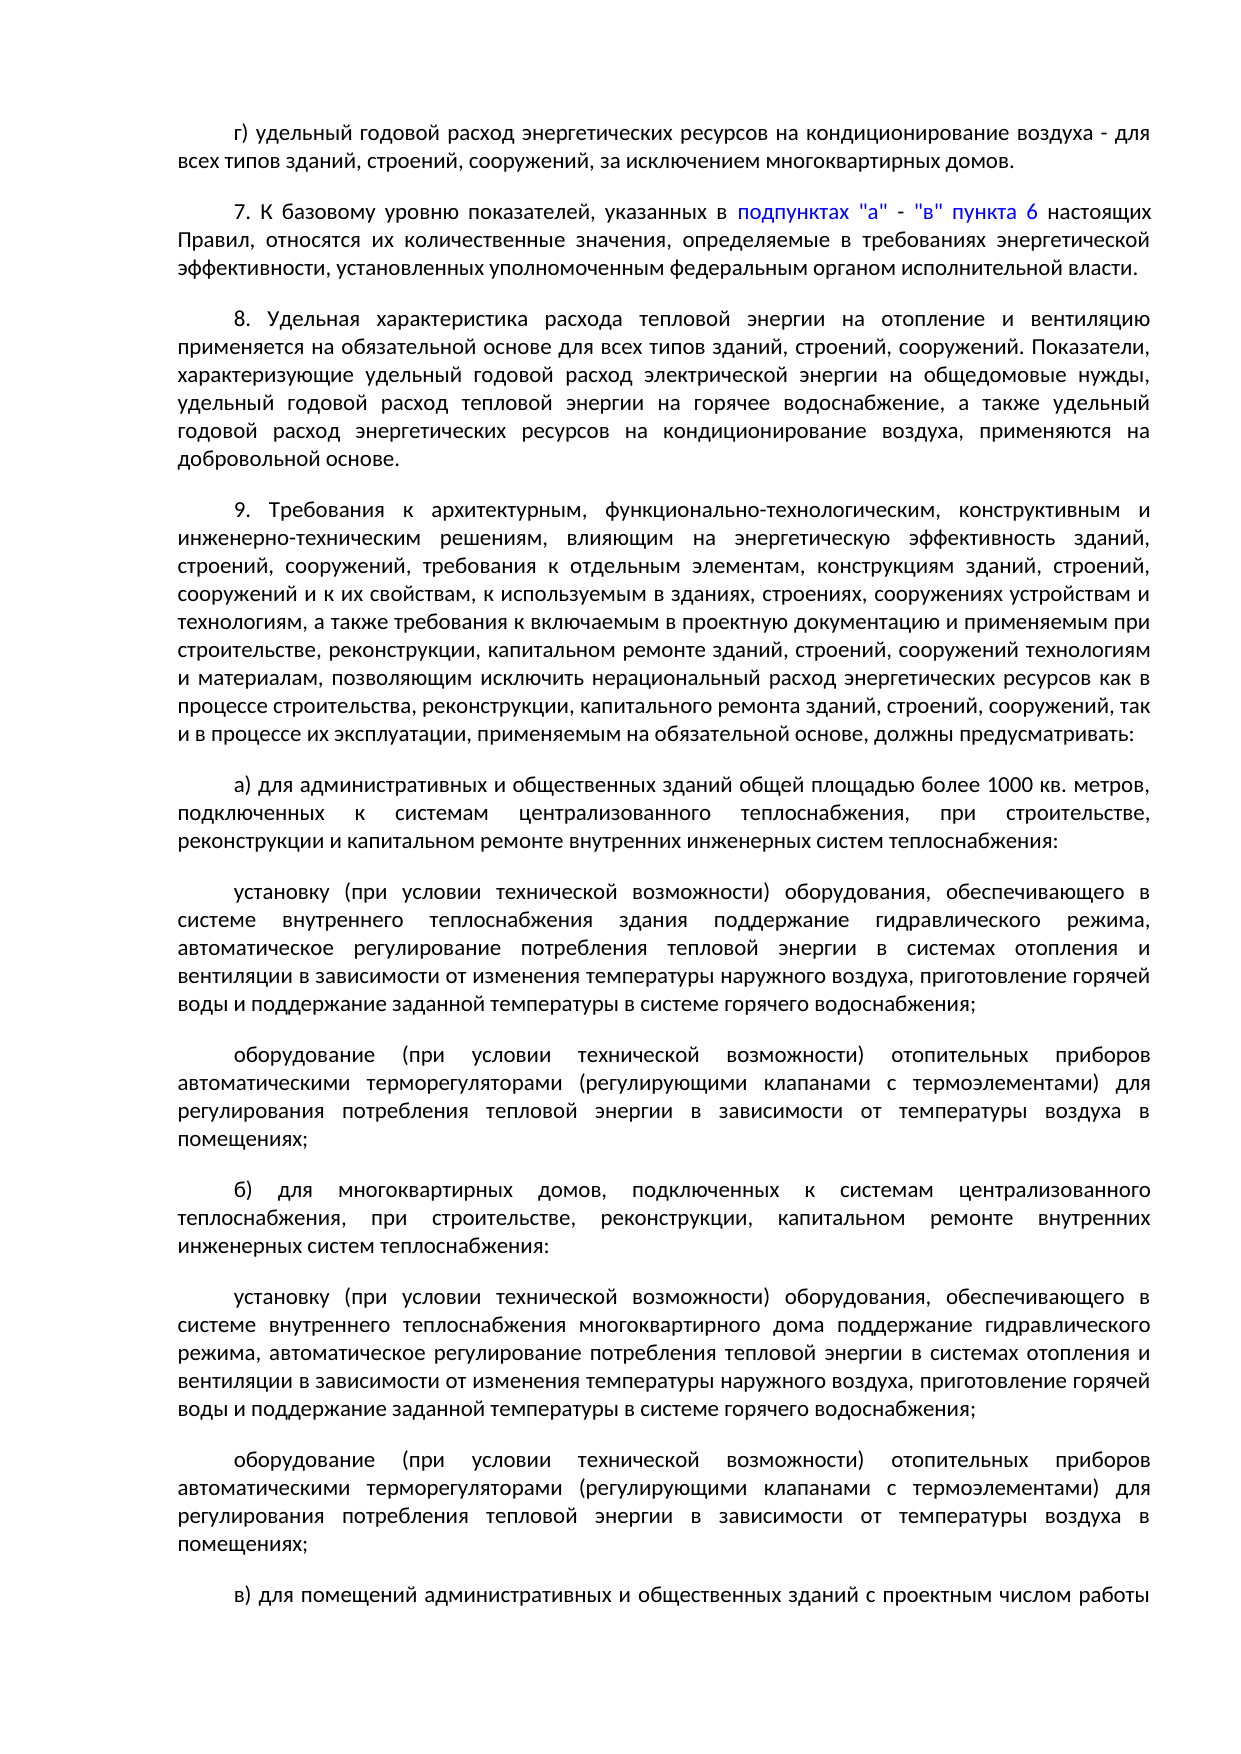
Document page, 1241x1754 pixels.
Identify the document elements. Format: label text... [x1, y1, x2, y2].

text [177, 1580, 1152, 1608]
text г) удельный годовой расход энергетических ресурсов на кондиционирование воздуха - для всех типов зданий, строений, сооружений, за исключением многоквартирных домов. [177, 118, 1152, 174]
text 9. Требования к архитектурным, функционально-технологическим, конструктивным и инженерно-техническим решениям, влияющим на энергетическую эффективность зданий, строений, сооружений, требования к отдельным элементам, конструкциям зданий, строений, сооружений и к их свойствам, к используемым в зданиях, строениях, сооружениях устройствам и технологиям, а также требования к включаемым в проектную документацию и применяемым при строительстве, реконструкции, капитальном ремонте зданий, строений, сооружений технологиям и материалам, позволяющим исключить нерациональный расход энергетических ресурсов как в процессе строительства, реконструкции, капитального ремонта зданий, строений, сооружений, так и в процессе их эксплуатации, применяемым на обязательной основе, должны предусматривать: [177, 495, 1152, 747]
text установку (при условии технической возможности) оборудования, обеспечивающего в системе внутреннего теплоснабжения здания поддержание гидравлического режима, автоматическое регулирование потребления тепловой энергии в системах отопления и вентиляции в зависимости от изменения температуры наружного воздуха, приготовление горячей воды и поддержание заданной температуры в системе горячего водоснабжения; [177, 877, 1152, 1017]
text установку (при условии технической возможности) оборудования, обеспечивающего в системе внутреннего теплоснабжения многоквартирного дома поддержание гидравлического режима, автоматическое регулирование потребления тепловой энергии в системах отопления и вентиляции в зависимости от изменения температуры наружного воздуха, приготовление горячей воды и поддержание заданной температуры в системе горячего водоснабжения; [177, 1282, 1152, 1422]
text а) для административных и общественных зданий общей площадью более 1000 кв. метров, подключенных к системам централизованного теплоснабжения, при строительстве, реконструкции и капитальном ремонте внутренних инженерных систем теплоснабжения: [177, 770, 1152, 854]
text б) для многоквартирных домов, подключенных к системам централизованного теплоснабжения, при строительстве, реконструкции, капитальном ремонте внутренних инженерных систем теплоснабжения: [177, 1175, 1152, 1259]
text 7. К базовому уровню показателей, указанных в подпунктах "а" - "в" пункта 6 настоящих Правил, относятся их количественные значения, определяемые в требованиях энергетической эффективности, установленных уполномоченным федеральным органом исполнительной власти. [177, 197, 1152, 281]
text 8. Удельная характеристика расхода тепловой энергии на отопление и вентиляцию применяется на обязательной основе для всех типов зданий, строений, сооружений. Показатели, характеризующие удельный годовой расход электрической энергии на общедомовые нужды, удельный годовой расход тепловой энергии на горячее водоснабжение, а также удельный годовой расход энергетических ресурсов на кондиционирование воздуха, применяются на добровольной основе. [177, 304, 1152, 472]
text оборудование (при условии технической возможности) отопительных приборов автоматическими терморегуляторами (регулирующими клапанами с термоэлементами) для регулирования потребления тепловой энергии в зависимости от температуры воздуха в помещениях; [177, 1445, 1152, 1557]
text оборудование (при условии технической возможности) отопительных приборов автоматическими терморегуляторами (регулирующими клапанами с термоэлементами) для регулирования потребления тепловой энергии в зависимости от температуры воздуха в помещениях; [177, 1040, 1152, 1152]
